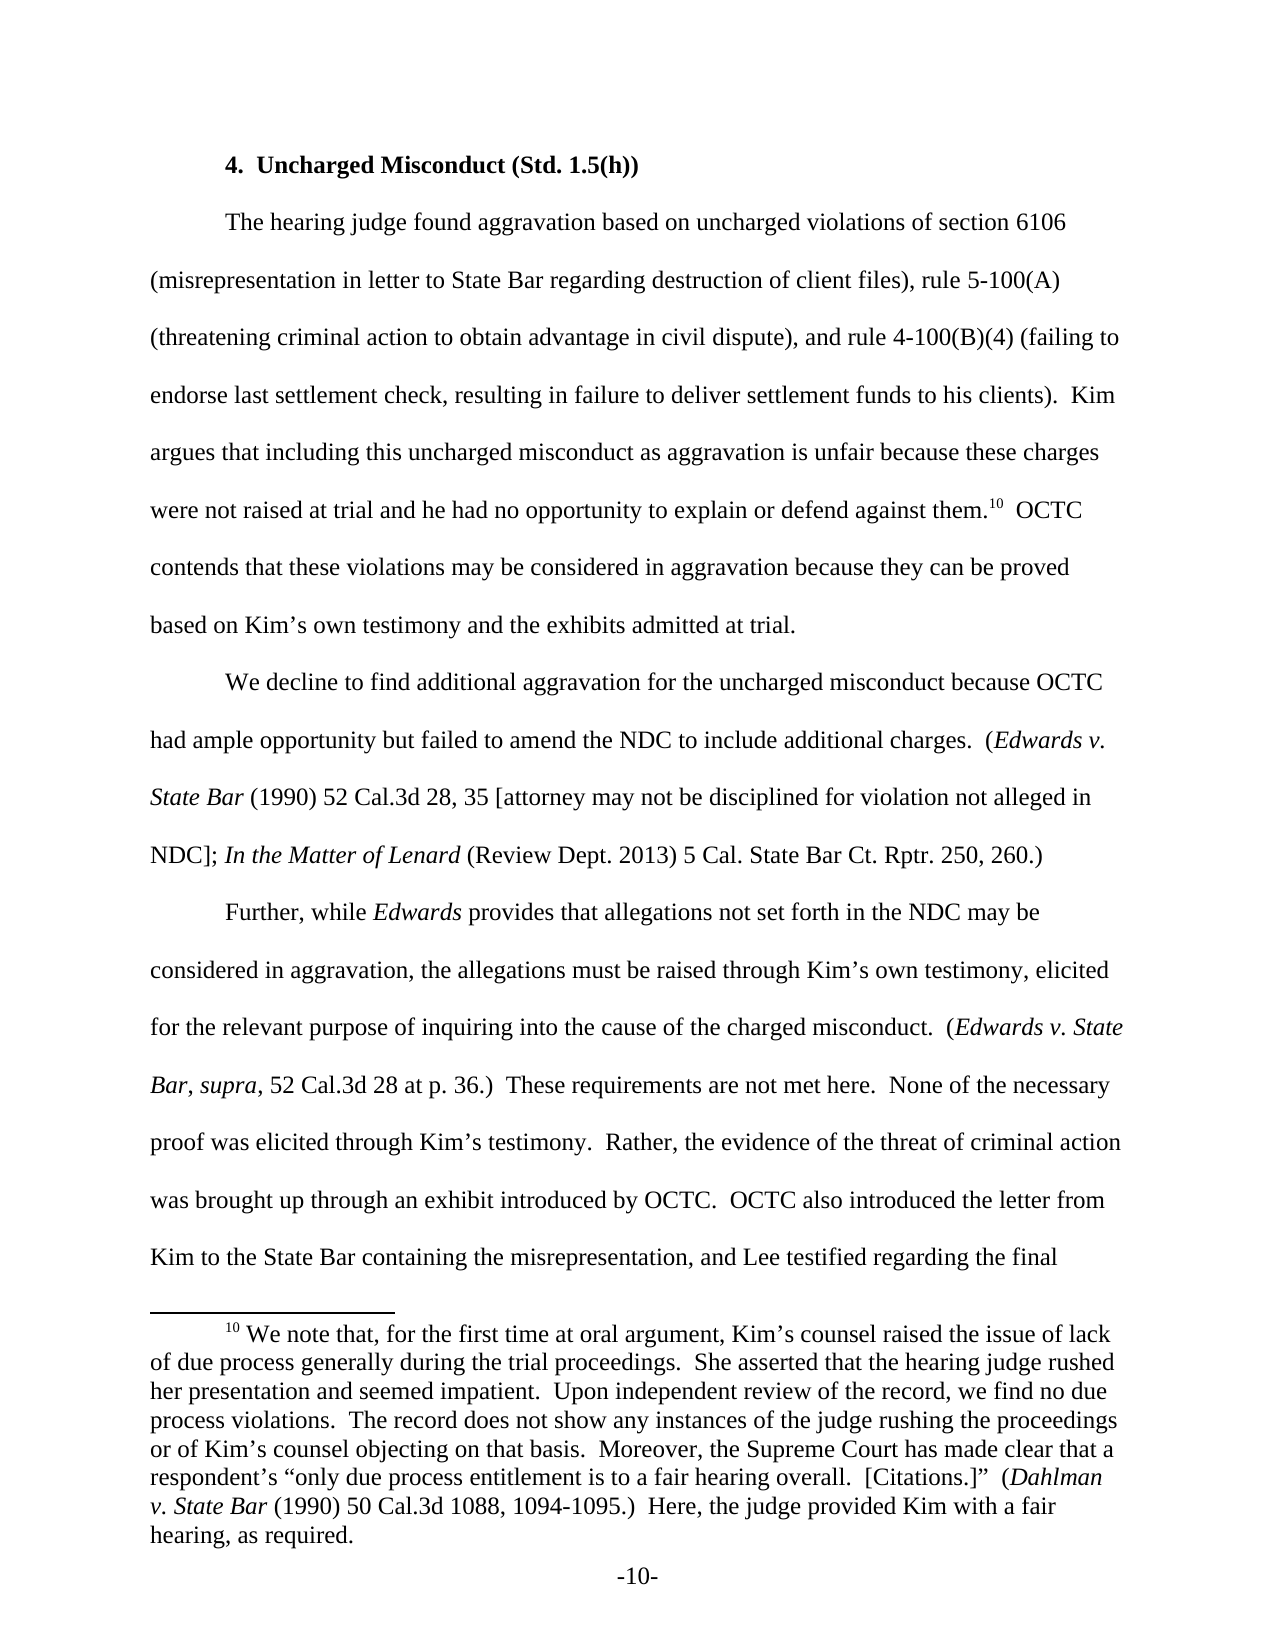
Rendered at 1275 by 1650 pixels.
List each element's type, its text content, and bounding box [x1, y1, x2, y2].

text We decline to find additional aggravation for the uncharged misconduct because OCTC had ample opportunity but failed to amend the NDC to include additional charges. (Edwards v. State Bar (1990) 52 Cal.3d 28, 35 [attorney may not be disciplined for violation not alleged in NDC]; In the Matter of Lenard (Review Dept. 2013) 5 Cal. State Bar Ct. Rptr. 250, 260.) [150, 667, 1125, 869]
text The hearing judge found aggravation based on uncharged violations of section 6106 (misrepresentation in letter to State Bar regarding destruction of client files), rule 5-100(A) (threatening criminal action to obtain advantage in civil dispute), and rule 4-100(B)(4) (failing to endorse last settlement check, resulting in failure to deliver settlement funds to his clients). Kim argues that including this uncharged misconduct as aggravation is unfair because these charges were not raised at trial and he had no opportunity to explain or defend against them. OCTC contends that these violations may be considered in aggravation because they can be proved based on Kim’s own testimony and the exhibits admitted at trial. [150, 207, 1125, 639]
subtitle 4. Uncharged Misconduct (Std. 1.5(h)) [150, 150, 1125, 179]
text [150, 897, 1125, 1271]
